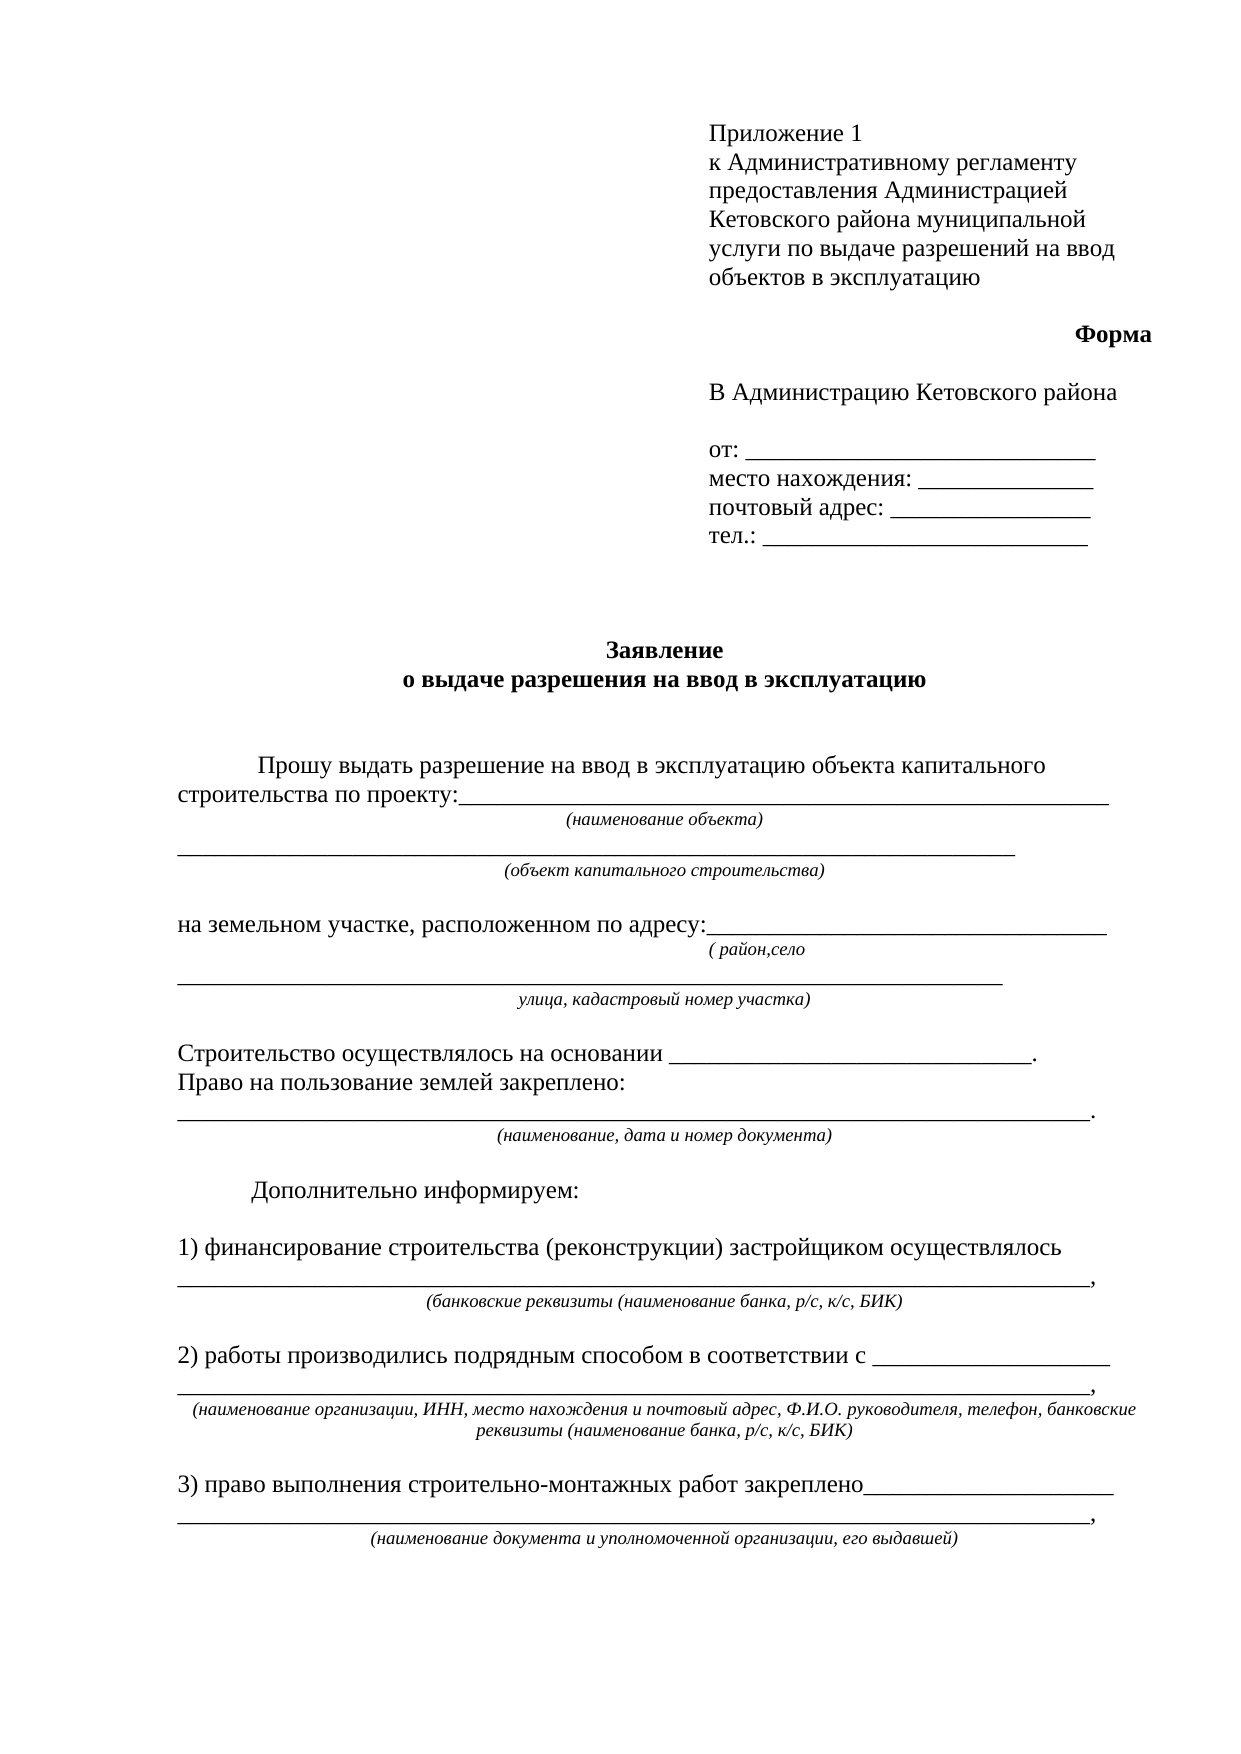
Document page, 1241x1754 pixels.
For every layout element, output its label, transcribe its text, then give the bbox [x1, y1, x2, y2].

text от: ____________________________ [709, 434, 1152, 463]
text почтовый адрес: ________________ [709, 492, 1152, 521]
text о выдаче разрешения на ввод в эксплуатацию [177, 664, 1152, 693]
text ( район,село [177, 937, 1152, 959]
text Дополнительно информируем: [177, 1175, 1152, 1203]
text место нахождения: ______________ [709, 463, 1152, 492]
text 1) финансирование строительства (реконструкции) застройщиком осуществлялось [177, 1232, 1152, 1261]
text Форма [207, 319, 1152, 348]
text тел.: __________________________ [709, 521, 1152, 549]
text 2) работы производились подрядным способом в соответствии c ___________________ [177, 1340, 1152, 1369]
text Заявление [177, 636, 1152, 664]
text Прошу выдать разрешение на ввод в эксплуатацию объекта капитального строительства по проекту:____________________________________________________ [177, 751, 1152, 808]
text (наименование документа и уполномоченной организации, его выдавшей) [177, 1527, 1152, 1548]
text (наименование объекта) [177, 808, 1152, 830]
text (наименование организации, ИНН, место нахождения и почтовый адрес, Ф.И.О. руководителя, телефон, банковские реквизиты (наименование банка, р/с, к/с, БИК) [177, 1397, 1152, 1441]
text (банковские реквизиты (наименование банка, р/с, к/с, БИК) [177, 1290, 1152, 1311]
text Строительство осуществлялось на основании _____________________________. [177, 1038, 1152, 1067]
text улица, кадастровый номер участка) [177, 988, 1152, 1009]
text _________________________________________________________________________, [177, 1369, 1152, 1397]
text ___________________________________________________________________ [177, 830, 1152, 858]
text (наименование, дата и номер документа) [177, 1124, 1152, 1146]
text _________________________________________________________________________, [177, 1498, 1152, 1527]
text на земельном участке, расположенном по адресу:________________________________ [177, 909, 1152, 937]
text _________________________________________________________________________, [177, 1261, 1152, 1290]
text __________________________________________________________________ [177, 959, 1152, 988]
text В Администрацию Кетовского района [709, 377, 1152, 406]
text к Административному регламенту предоставления Администрацией Кетовского района муниципальной услуги по выдаче разрешений на ввод объектов в эксплуатацию [709, 147, 1152, 291]
text (объект капитального строительства) [177, 858, 1152, 880]
text Приложение 1 [177, 118, 1152, 147]
text 3) право выполнения строительно-монтажных работ закреплено____________________ [177, 1469, 1152, 1498]
text Право на пользование землей закреплено: [177, 1067, 1152, 1096]
text _________________________________________________________________________. [177, 1096, 1152, 1124]
